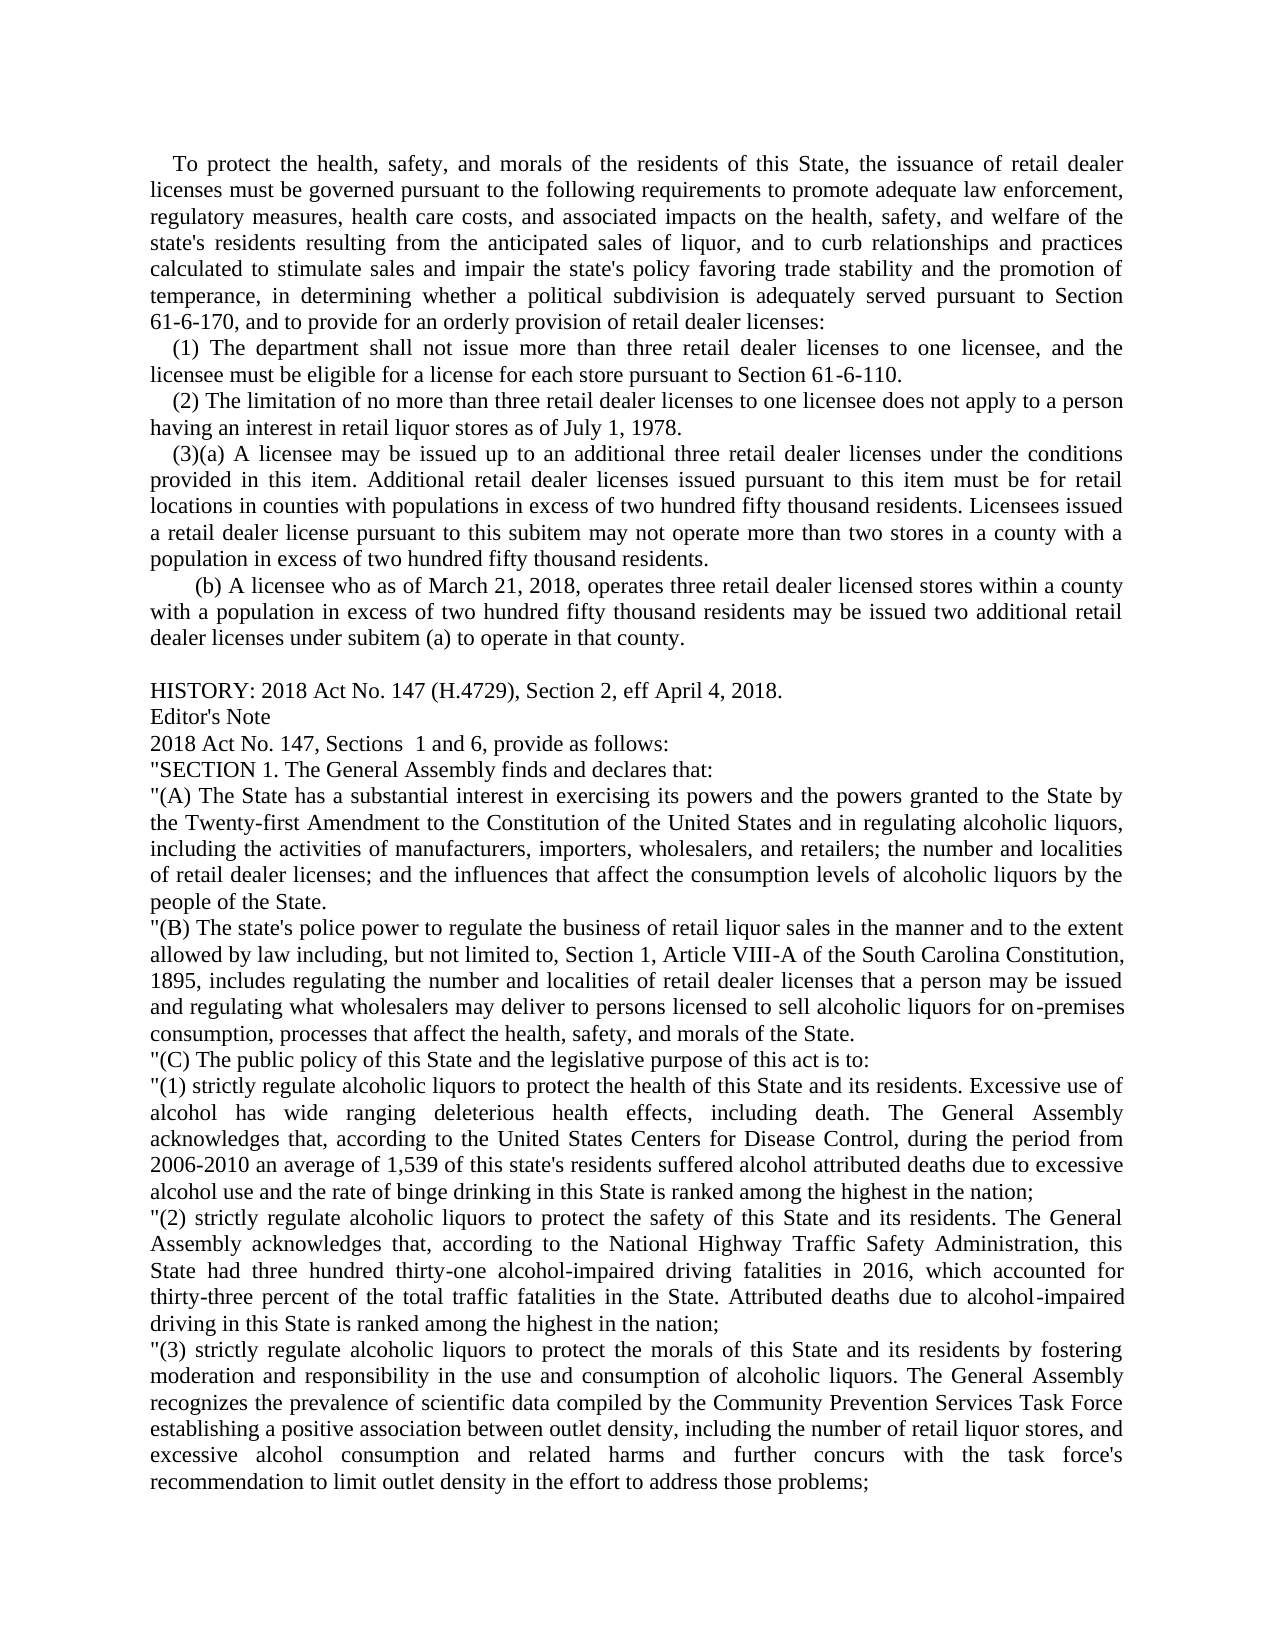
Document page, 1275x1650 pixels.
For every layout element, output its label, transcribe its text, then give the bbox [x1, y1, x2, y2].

text "(1) strictly regulate alcoholic liquors to protect the health of this State and its residents. Excessive use of alcohol has wide ranging deleterious health effects, including death. The General Assembly acknowledges that, according to the United States Centers for Disease Control, during the period from 2006-2010 an average of 1,539 of this state's residents suffered alcohol attributed deaths due to excessive alcohol use and the rate of binge drinking in this State is ranked among the highest in the nation; [150, 1072, 1125, 1204]
text 2018 Act No. 147, Sections 1 and 6, provide as follows: [150, 730, 1125, 756]
text HISTORY: 2018 Act No. 147 (H.4729), Section 2, eff April 4, 2018. [150, 677, 1125, 703]
text "(C) The public policy of this State and the legislative purpose of this act is to: [150, 1046, 1125, 1072]
text "SECTION 1. The General Assembly finds and declares that: [150, 756, 1125, 782]
text (b) A licensee who as of March 21, 2018, operates three retail dealer licensed stores within a county with a population in excess of two hundred fifty thousand residents may be issued two additional retail dealer licenses under subitem (a) to operate in that county. [150, 572, 1125, 651]
text To protect the health, safety, and morals of the residents of this State, the issuance of retail dealer licenses must be governed pursuant to the following requirements to promote adequate law enforcement, regulatory measures, health care costs, and associated impacts on the health, safety, and welfare of the state's residents resulting from the anticipated sales of liquor, and to curb relationships and practices calculated to stimulate sales and impair the state's policy favoring trade stability and the promotion of temperance, in determining whether a political subdivision is adequately served pursuant to Section 61-6-170, and to provide for an orderly provision of retail dealer licenses: [150, 150, 1125, 334]
text (1) The department shall not issue more than three retail dealer licenses to one licensee, and the licensee must be eligible for a license for each store pursuant to Section 61-6-110. [150, 334, 1125, 387]
text (2) The limitation of no more than three retail dealer licenses to one licensee does not apply to a person having an interest in retail liquor stores as of July 1, 1978. [150, 387, 1125, 440]
text Editor's Note [150, 703, 1125, 730]
text "(A) The State has a substantial interest in exercising its powers and the powers granted to the State by the Twenty-first Amendment to the Constitution of the United States and in regulating alcoholic liquors, including the activities of manufacturers, importers, wholesalers, and retailers; the number and localities of retail dealer licenses; and the influences that affect the consumption levels of alcoholic liquors by the people of the State. [150, 782, 1125, 914]
text (3)(a) A licensee may be issued up to an additional three retail dealer licenses under the conditions provided in this item. Additional retail dealer licenses issued pursuant to this item must be for retail locations in counties with populations in excess of two hundred fifty thousand residents. Licensees issued a retail dealer license pursuant to this subitem may not operate more than two stores in a county with a population in excess of two hundred fifty thousand residents. [150, 440, 1125, 572]
text "(2) strictly regulate alcoholic liquors to protect the safety of this State and its residents. The General Assembly acknowledges that, according to the National Highway Traffic Safety Administration, this State had three hundred thirty-one alcohol-impaired driving fatalities in 2016, which accounted for thirty-three percent of the total traffic fatalities in the State. Attributed deaths due to alcohol-impaired driving in this State is ranked among the highest in the nation; [150, 1204, 1125, 1336]
text "(B) The state's police power to regulate the business of retail liquor sales in the manner and to the extent allowed by law including, but not limited to, Section 1, Article VIII-A of the South Carolina Constitution, 1895, includes regulating the number and localities of retail dealer licenses that a person may be issued and regulating what wholesalers may deliver to persons licensed to sell alcoholic liquors for on-premises consumption, processes that affect the health, safety, and morals of the State. [150, 914, 1125, 1046]
text "(3) strictly regulate alcoholic liquors to protect the morals of this State and its residents by fostering moderation and responsibility in the use and consumption of alcoholic liquors. The General Assembly recognizes the prevalence of scientific data compiled by the Community Prevention Services Task Force establishing a positive association between outlet density, including the number of retail liquor stores, and excessive alcohol consumption and related harms and further concurs with the task force's recommendation to limit outlet density in the effort to address those problems; [150, 1336, 1125, 1494]
